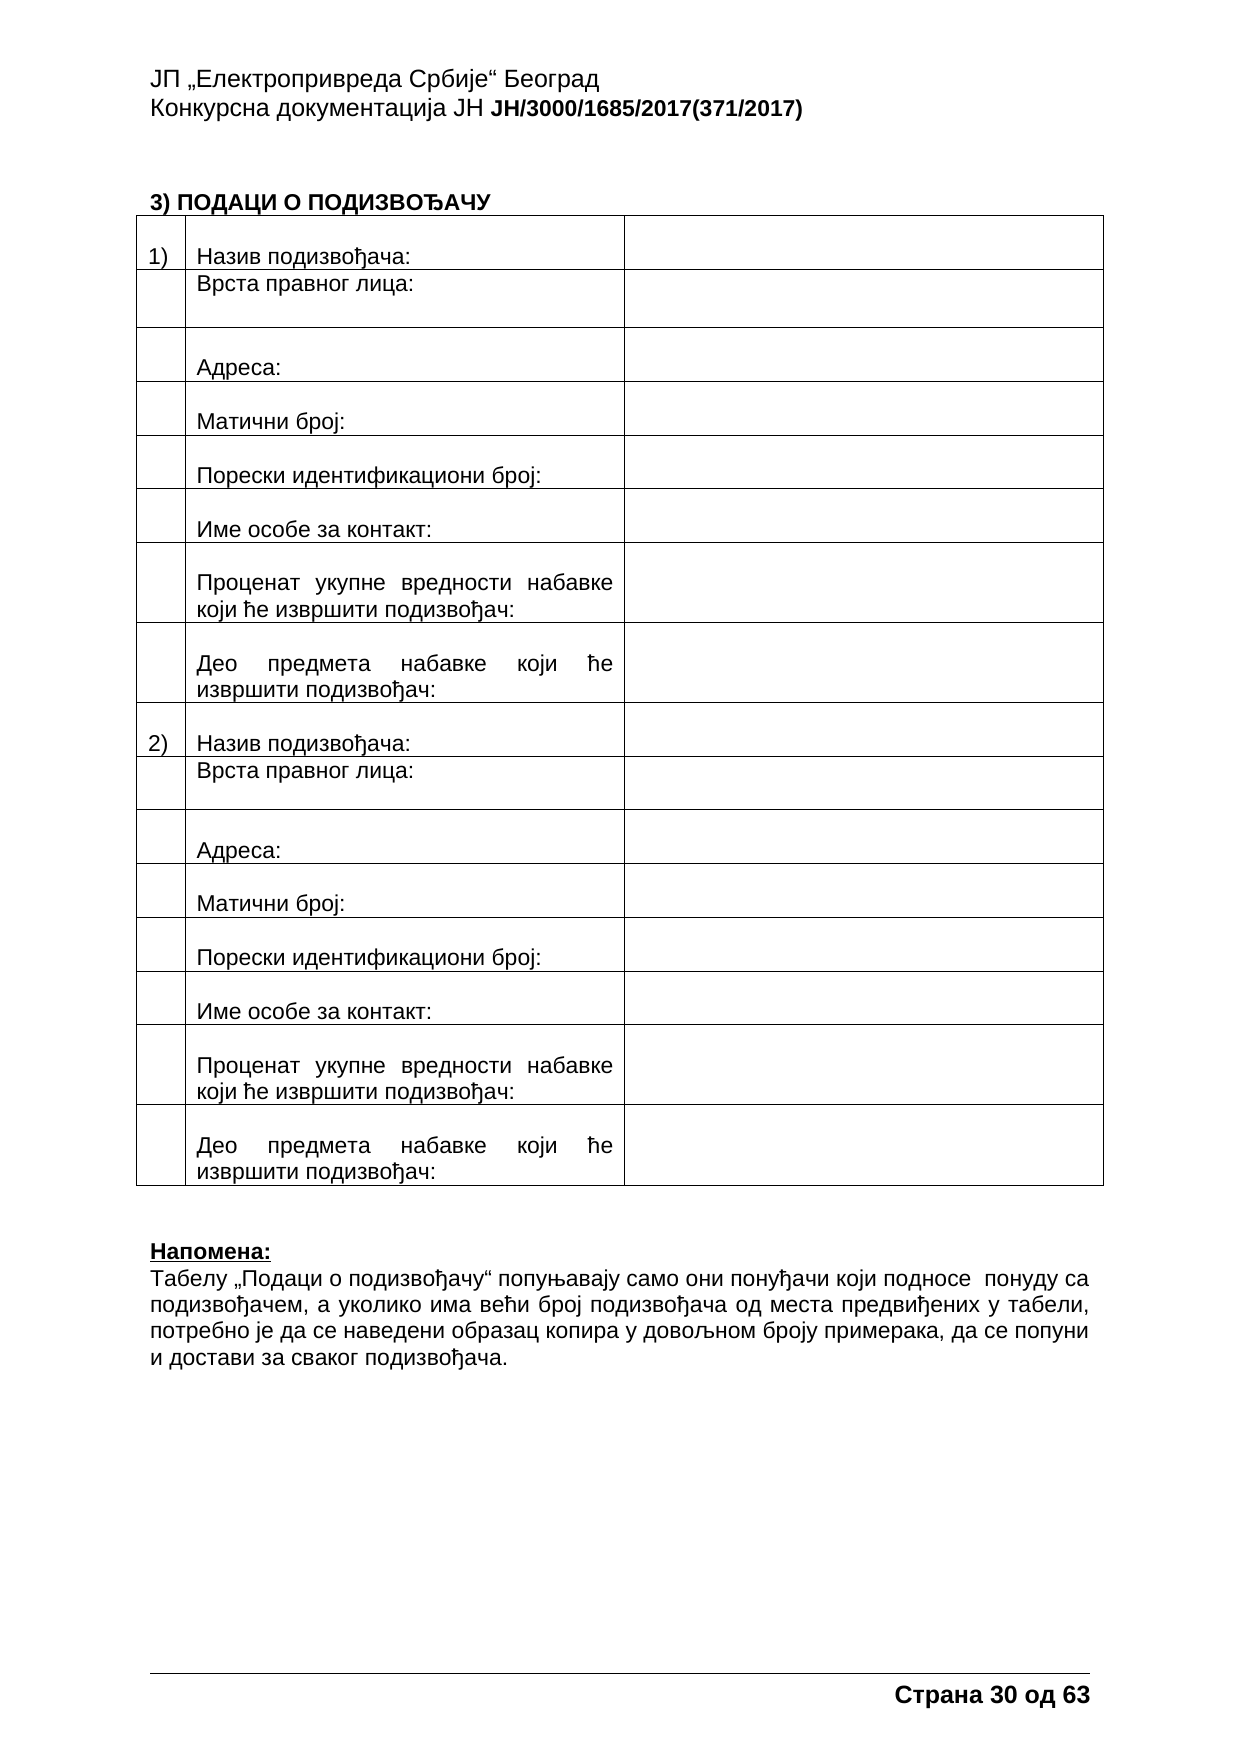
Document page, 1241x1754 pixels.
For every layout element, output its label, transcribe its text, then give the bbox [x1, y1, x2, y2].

table_cell Проценат укупне вредности набавке који ће извршити подизвођач: [186, 543, 624, 622]
table_cell [137, 972, 185, 1024]
table_cell [137, 328, 185, 381]
table_cell [625, 270, 1103, 327]
table_cell [137, 543, 185, 622]
table_cell [625, 810, 1103, 863]
table_cell Врста правног лица: [186, 757, 624, 809]
table_cell [625, 1025, 1103, 1104]
table_cell [137, 918, 185, 971]
text Напомена: [150, 1238, 1090, 1264]
table_cell [625, 623, 1103, 702]
table_cell [137, 864, 185, 917]
table_cell Адреса: [186, 810, 624, 863]
text Табелу „Подаци о подизвођачу“ попуњавају само они понуђачи који подносе понуду са подизвођачем, а уколико има већи број подизвођача од места предвиђених у табели, потребно је да се наведени образац копира у довољном броју примерака, да се попуни и достави за сваког подизвођача. [150, 1264, 1090, 1370]
table_cell [625, 543, 1103, 622]
table_cell [625, 757, 1103, 809]
table_cell [625, 382, 1103, 434]
table_cell Име особе за контакт: [186, 489, 624, 542]
table_cell [625, 703, 1103, 756]
text 3) ПОДАЦИ О ПОДИЗВОЂАЧУ [150, 189, 1090, 215]
table_cell [625, 328, 1103, 381]
table_cell [625, 1105, 1103, 1184]
table_cell Матични број: [186, 864, 624, 917]
table_cell Име особе за контакт: [186, 972, 624, 1024]
table_header [625, 216, 1103, 269]
table_cell [137, 757, 185, 809]
table_cell Део предмета набавке који ће извршити подизвођач: [186, 623, 624, 702]
table_cell [625, 436, 1103, 488]
table_cell Врста правног лица: [186, 270, 624, 327]
table_cell [625, 864, 1103, 917]
table_cell [137, 489, 185, 542]
table_header Назив подизвођача: [186, 216, 624, 269]
table_cell 2) [137, 703, 185, 756]
table_header 1) [137, 216, 185, 269]
table_cell [137, 270, 185, 327]
table_cell Матични број: [186, 382, 624, 434]
table_cell Порески идентификациони број: [186, 436, 624, 488]
table_cell [137, 1025, 185, 1104]
table_cell [625, 489, 1103, 542]
table_cell Порески идентификациони број: [186, 918, 624, 971]
table_cell [137, 382, 185, 434]
table_cell [137, 810, 185, 863]
table_cell [625, 972, 1103, 1024]
table_cell [137, 436, 185, 488]
table_cell Проценат укупне вредности набавке који ће извршити подизвођач: [186, 1025, 624, 1104]
table_cell Део предмета набавке који ће извршити подизвођач: [186, 1105, 624, 1184]
table_cell [137, 1105, 185, 1184]
table_cell Назив подизвођача: [186, 703, 624, 756]
table_cell Адреса: [186, 328, 624, 381]
table_cell [137, 623, 185, 702]
table_cell [625, 918, 1103, 971]
